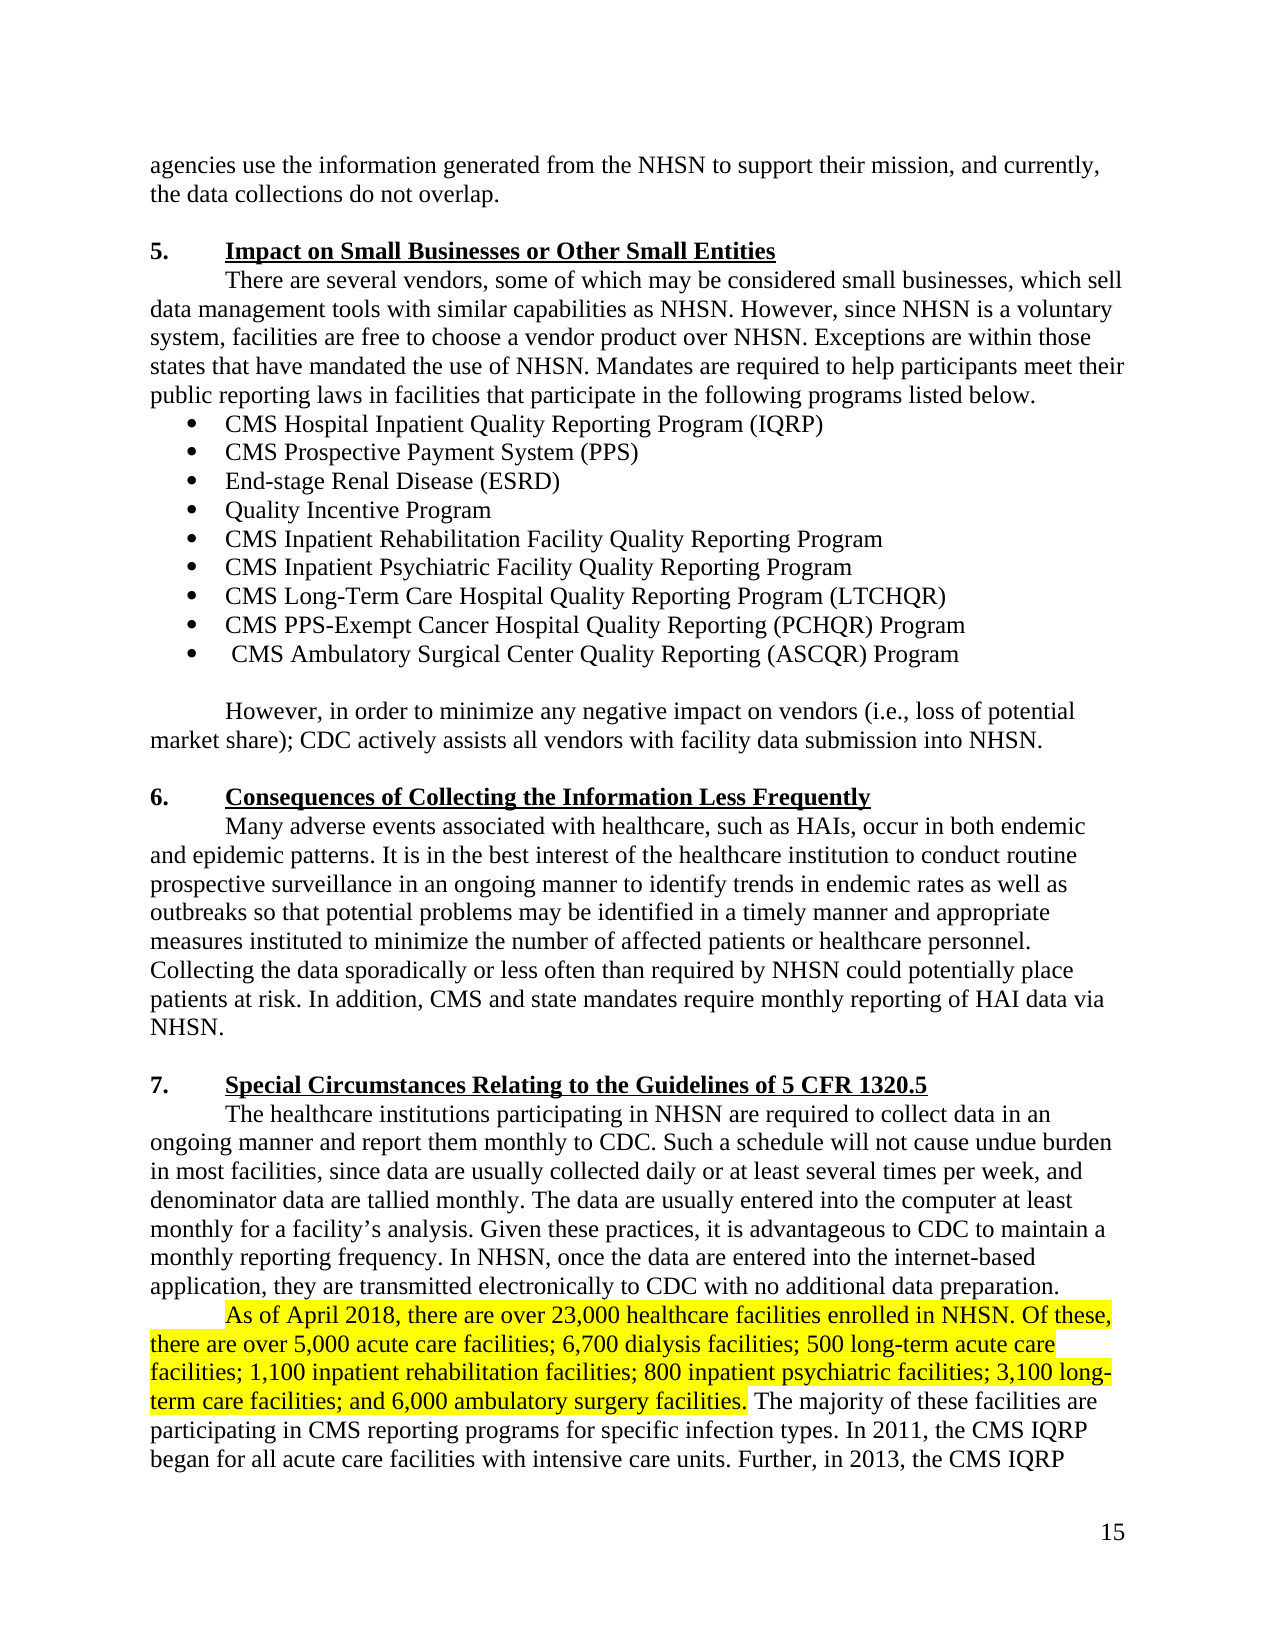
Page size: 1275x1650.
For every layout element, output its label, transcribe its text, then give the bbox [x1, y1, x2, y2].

list CMS Long-Term Care Hospital Quality Reporting Program (LTCHQR) [187, 581, 1125, 610]
list CMS Hospital Inpatient Quality Reporting Program (IQRP) [187, 409, 1125, 437]
list Quality Incentive Program [187, 495, 1125, 524]
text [150, 1300, 1125, 1472]
list CMS Ambulatory Surgical Center Quality Reporting (ASCQR) Program [187, 639, 1125, 667]
list CMS PPS-Exempt Cancer Hospital Quality Reporting (PCHQR) Program [187, 610, 1125, 639]
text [150, 150, 1125, 207]
list CMS Inpatient Rehabilitation Facility Quality Reporting Program [187, 524, 1125, 552]
text The healthcare institutions participating in NHSN are required to collect data in an ongoing manner and report them monthly to CDC. Such a schedule will not cause undue burden in most facilities, since data are usually collected daily or at least several times per week, and denominator data are tallied monthly. The data are usually entered into the computer at least monthly for a facility’s analysis. Given these practices, it is advantageous to CDC to maintain a monthly reporting frequency. In NHSN, once the data are entered into the internet-based application, they are transmitted electronically to CDC with no additional data preparation. [150, 1099, 1125, 1300]
text 5. Impact on Small Businesses or Other Small Entities [150, 236, 1125, 265]
text However, in order to minimize any negative impact on vendors (i.e., loss of potential market share); CDC actively assists all vendors with facility data submission into NHSN. [150, 696, 1125, 754]
list End-stage Renal Disease (ESRD) [187, 466, 1125, 495]
text Many adverse events associated with healthcare, such as HAIs, occur in both endemic and epidemic patterns. It is in the best interest of the healthcare institution to conduct routine prospective surveillance in an ongoing manner to identify trends in endemic rates as well as outbreaks so that potential problems may be identified in a timely manner and appropriate measures instituted to minimize the number of affected patients or healthcare personnel. Collecting the data sporadically or less often than required by NHSN could potentially place patients at risk. In addition, CMS and state mandates require monthly reporting of HAI data via NHSN. [150, 811, 1125, 1041]
text There are several vendors, some of which may be considered small businesses, which sell data management tools with similar capabilities as NHSN. However, since NHSN is a voluntary system, facilities are free to choose a vendor product over NHSN. Exceptions are within those states that have mandated the use of NHSN. Mandates are required to help participants meet their public reporting laws in facilities that participate in the following programs listed below. [150, 265, 1125, 409]
list CMS Inpatient Psychiatric Facility Quality Reporting Program [187, 552, 1125, 581]
text 6. Consequences of Collecting the Information Less Frequently [150, 782, 1125, 811]
text 7. Special Circumstances Relating to the Guidelines of 5 CFR 1320.5 [150, 1070, 1125, 1099]
list CMS Prospective Payment System (PPS) [187, 437, 1125, 466]
